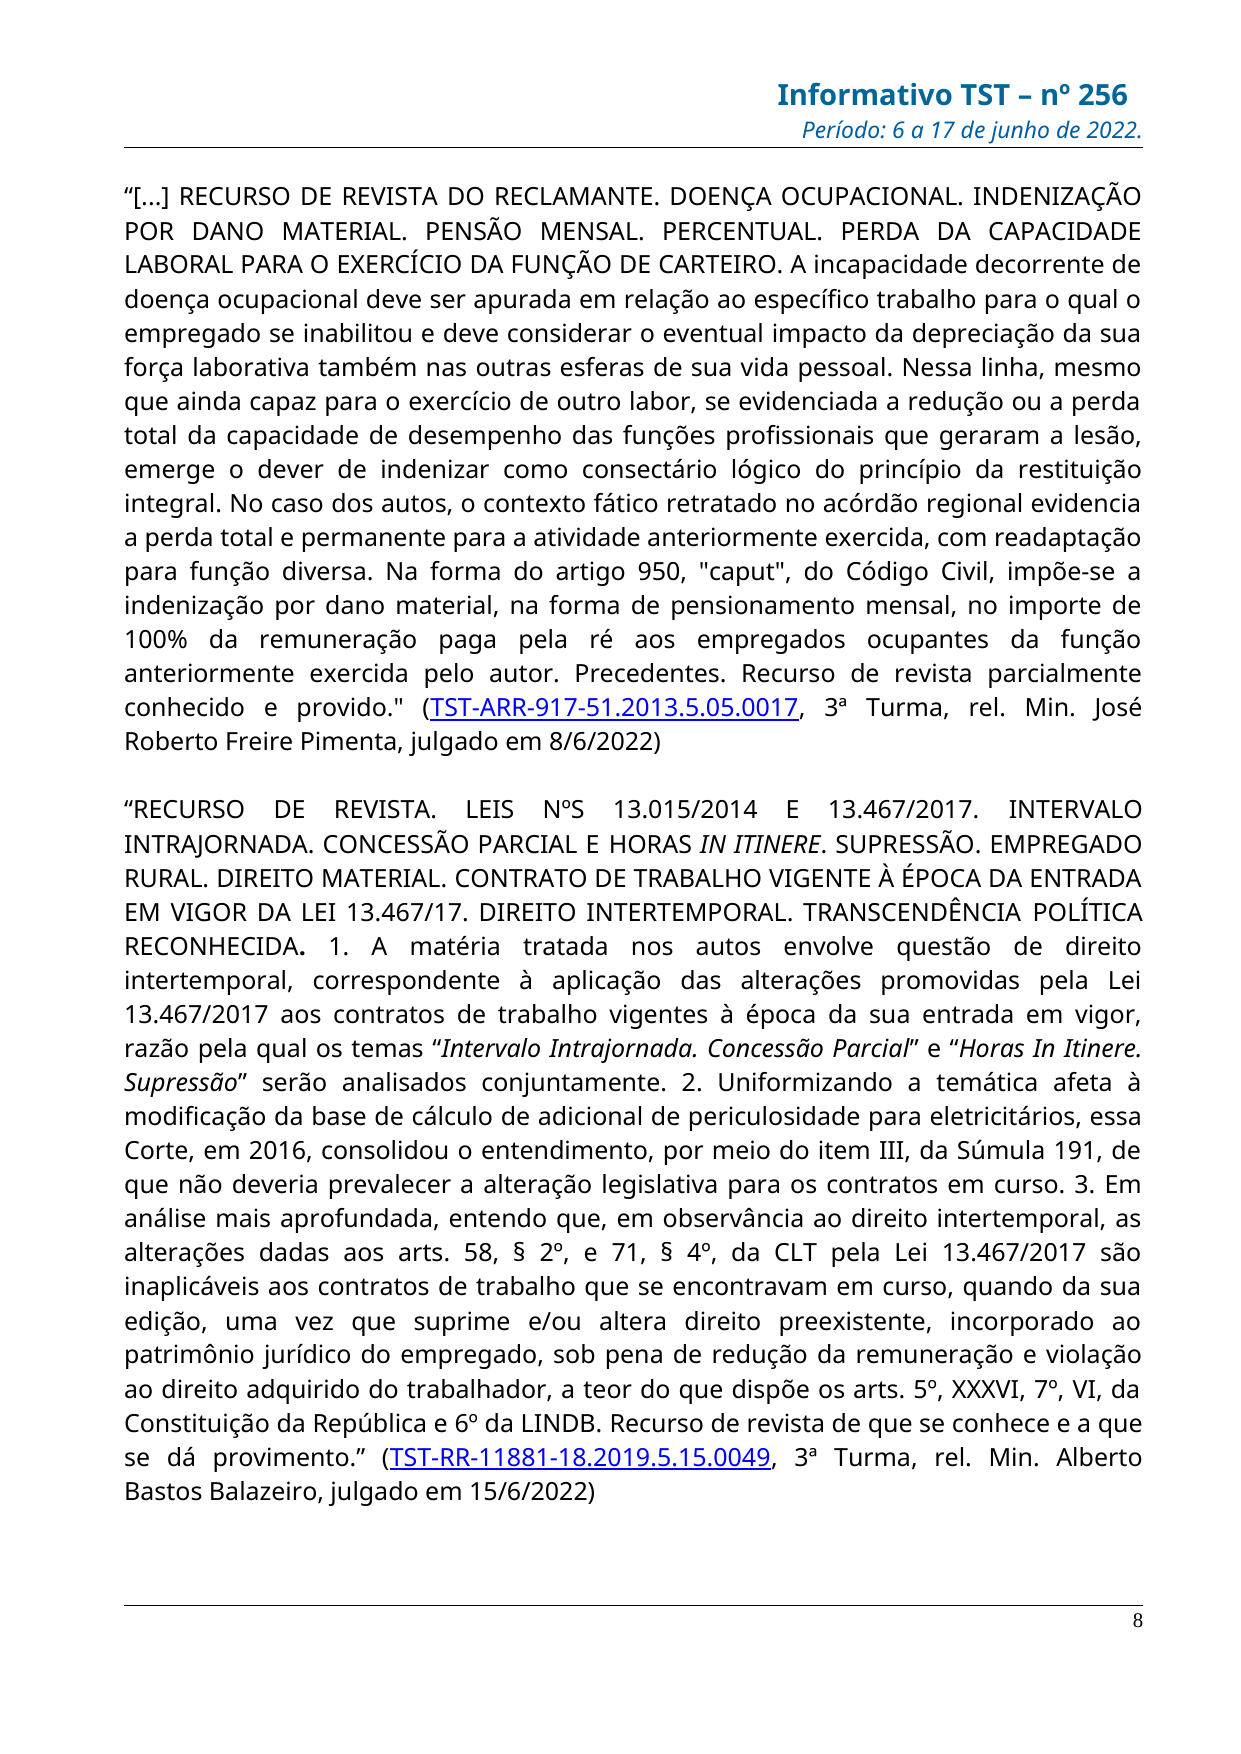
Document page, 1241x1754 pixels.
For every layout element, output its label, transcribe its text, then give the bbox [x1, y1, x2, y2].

text “[...] RECURSO DE REVISTA DO RECLAMANTE. DOENÇA OCUPACIONAL. INDENIZAÇÃO POR DANO MATERIAL. PENSÃO MENSAL. PERCENTUAL. PERDA DA CAPACIDADE LABORAL PARA O EXERCÍCIO DA FUNÇÃO DE CARTEIRO. A incapacidade decorrente de doença ocupacional deve ser apurada em relação ao específico trabalho para o qual o empregado se inabilitou e deve considerar o eventual impacto da depreciação da sua força laborativa também nas outras esferas de sua vida pessoal. Nessa linha, mesmo que ainda capaz para o exercício de outro labor, se evidenciada a redução ou a perda total da capacidade de desempenho das funções profissionais que geraram a lesão, emerge o dever de indenizar como consectário lógico do princípio da restituição integral. No caso dos autos, o contexto fático retratado no acórdão regional evidencia a perda total e permanente para a atividade anteriormente exercida, com readaptação para função diversa. Na forma do artigo 950, "caput", do Código Civil, impõe-se a indenização por dano material, na forma de pensionamento mensal, no importe de 100% da remuneração paga pela ré aos empregados ocupantes da função anteriormente exercida pelo autor. Precedentes. Recurso de revista parcialmente conhecido e provido." (TST-ARR-917-51.2013.5.05.0017, 3ª Turma, rel. Min. José Roberto Freire Pimenta, julgado em 8/6/2022) [124, 179, 1143, 758]
text “RECURSO DE REVISTA. LEIS NºS 13.015/2014 E 13.467/2017. INTERVALO INTRAJORNADA. CONCESSÃO PARCIAL E HORAS IN ITINERE. SUPRESSÃO. EMPREGADO RURAL. DIREITO MATERIAL. CONTRATO DE TRABALHO VIGENTE À ÉPOCA DA ENTRADA EM VIGOR DA LEI 13.467/17. DIREITO INTERTEMPORAL. TRANSCENDÊNCIA POLÍTICA RECONHECIDA. 1. A matéria tratada nos autos envolve questão de direito intertemporal, correspondente à aplicação das alterações promovidas pela Lei 13.467/2017 aos contratos de trabalho vigentes à época da sua entrada em vigor, razão pela qual os temas “Intervalo Intrajornada. Concessão Parcial” e “Horas In Itinere. Supressão” serão analisados conjuntamente. 2. Uniformizando a temática afeta à modificação da base de cálculo de adicional de periculosidade para eletricitários, essa Corte, em 2016, consolidou o entendimento, por meio do item III, da Súmula 191, de que não deveria prevalecer a alteração legislativa para os contratos em curso. 3. Em análise mais aprofundada, entendo que, em observância ao direito intertemporal, as alterações dadas aos arts. 58, § 2º, e 71, § 4º, da CLT pela Lei 13.467/2017 são inaplicáveis aos contratos de trabalho que se encontravam em curso, quando da sua edição, uma vez que suprime e/ou altera direito preexistente, incorporado ao patrimônio jurídico do empregado, sob pena de redução da remuneração e violação ao direito adquirido do trabalhador, a teor do que dispõe os arts. 5º, XXXVI, 7º, VI, da Constituição da República e 6º da LINDB. Recurso de revista de que se conhece e a que se dá provimento.” (TST-RR-11881-18.2019.5.15.0049, 3ª Turma, rel. Min. Alberto Bastos Balazeiro, julgado em 15/6/2022) [124, 792, 1143, 1507]
